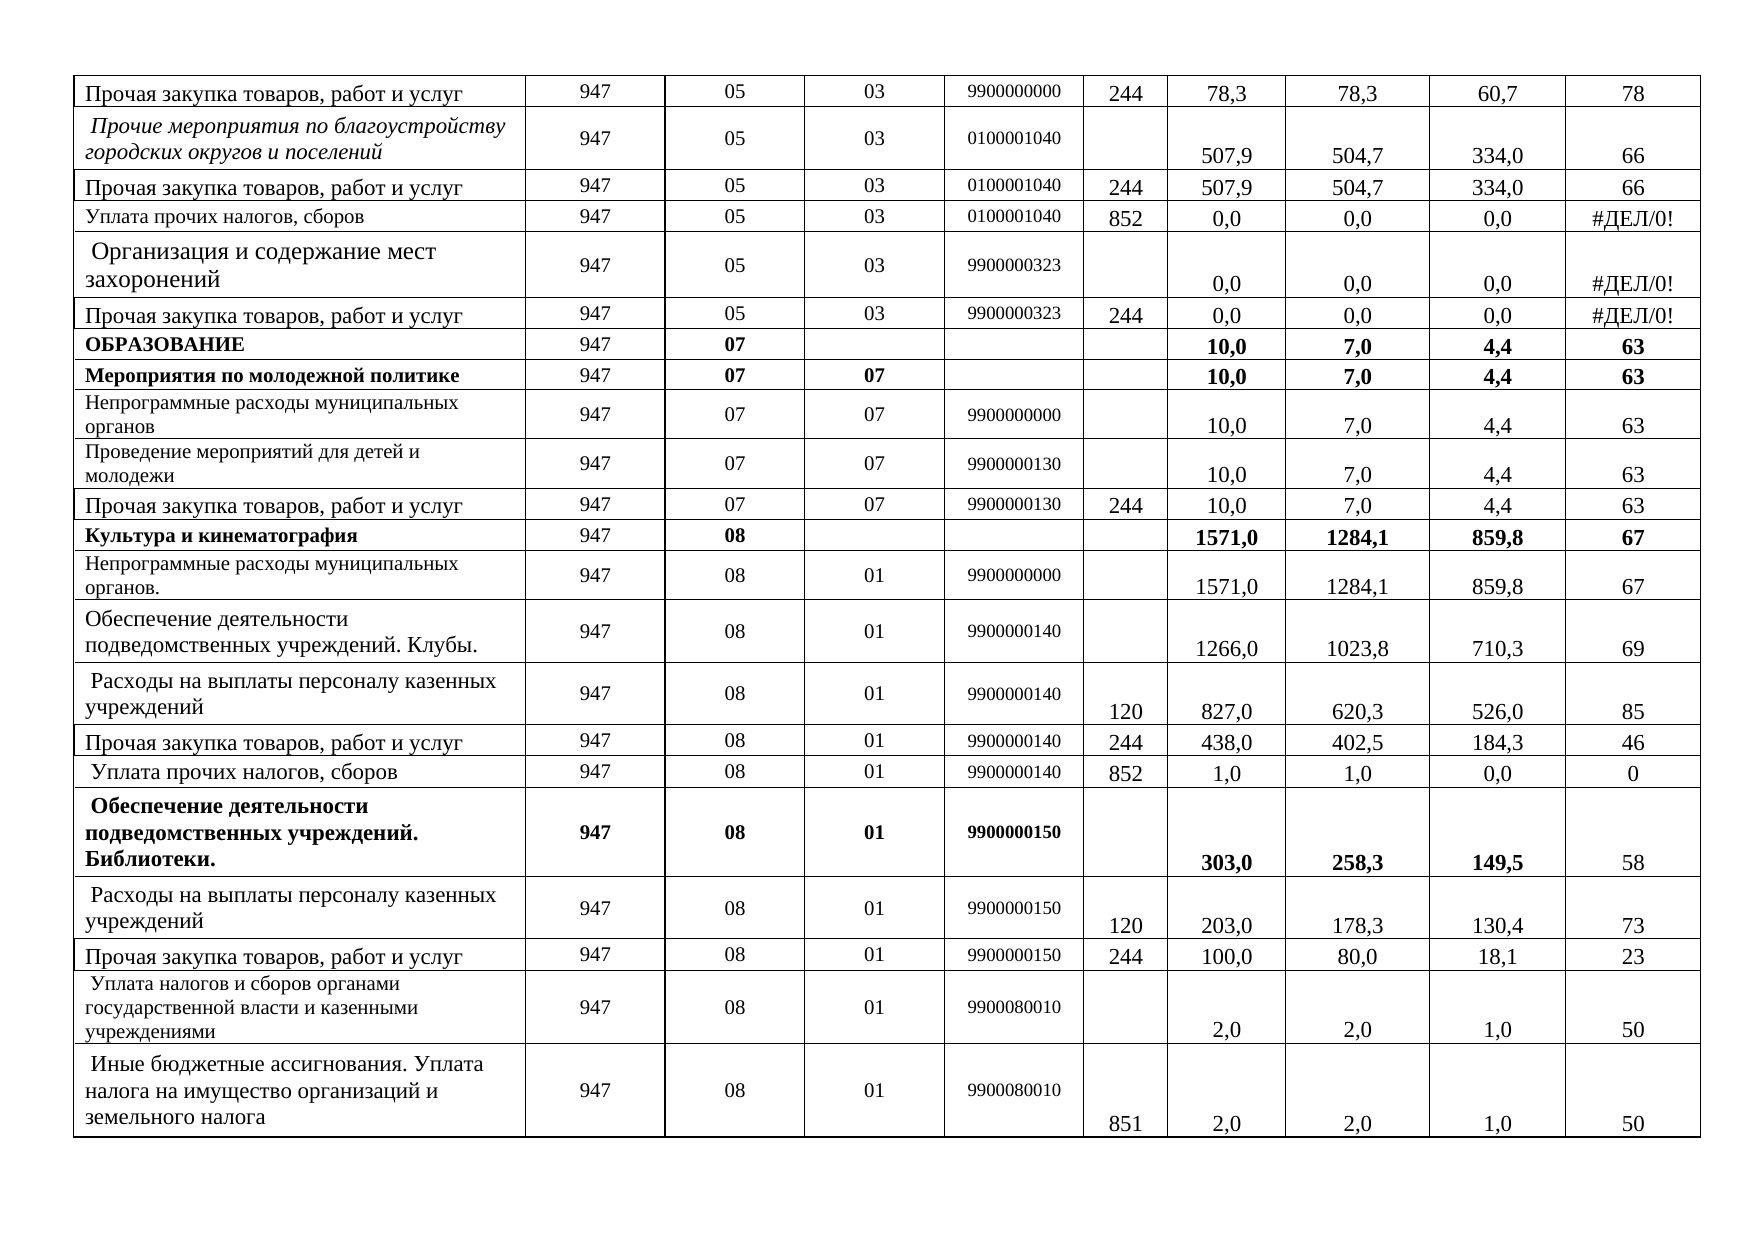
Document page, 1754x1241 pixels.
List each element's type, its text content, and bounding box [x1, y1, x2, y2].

table_cell Уплата налогов и сборов органами государственной власти и казенными учреждениями [74, 971, 525, 1043]
table_cell 78,3 [1286, 76, 1429, 106]
table_cell 947 [526, 76, 664, 106]
table_cell Иные бюджетные ассигнования. Уплата налога на имущество организаций и земельного налога [74, 1043, 525, 1136]
table_cell Непрограммные расходы муниципальных органов. [74, 550, 525, 599]
table_cell 947 [526, 551, 664, 599]
table_cell 7,0 [1286, 390, 1429, 438]
table_cell 69 [1566, 600, 1700, 662]
table_cell 4,4 [1430, 489, 1565, 519]
table_cell Прочая закупка товаров, работ и услуг [75, 939, 525, 969]
table_cell 100,0 [1168, 939, 1285, 969]
table_cell 4,4 [1430, 360, 1565, 389]
table_cell 63 [1566, 439, 1700, 487]
table_cell 66 [1566, 107, 1700, 169]
table_cell #ДЕЛ/0! [1566, 201, 1700, 231]
table_cell 01 [805, 725, 944, 755]
table_cell 4,4 [1430, 390, 1565, 438]
table_cell 947 [526, 390, 664, 438]
table_cell [1084, 788, 1167, 876]
table_cell 08 [666, 520, 804, 550]
table_cell 9900000150 [945, 877, 1083, 938]
table_cell 46 [1566, 725, 1700, 755]
table_cell 620,3 [1286, 663, 1429, 724]
table_cell 50 [1566, 1044, 1700, 1136]
table_cell Расходы на выплаты персоналу казенных учреждений [74, 876, 525, 938]
table_cell 0100001040 [945, 170, 1083, 200]
table_cell [1084, 360, 1167, 389]
table_cell 9900000323 [945, 232, 1083, 297]
table_cell 947 [526, 360, 664, 389]
table_cell 947 [526, 232, 664, 297]
table_cell 01 [805, 1044, 944, 1136]
table_cell 1023,8 [1286, 600, 1429, 662]
table_cell 947 [526, 298, 664, 328]
table_cell 9900000140 [945, 725, 1083, 755]
table_cell 07 [666, 360, 804, 389]
table_cell 9900000130 [945, 489, 1083, 519]
table_cell 859,8 [1430, 551, 1565, 599]
table_cell 334,0 [1430, 107, 1565, 169]
table_cell 9900000000 [945, 76, 1083, 106]
table_cell 1,0 [1430, 971, 1565, 1043]
table_cell 85 [1566, 663, 1700, 724]
table_cell [1084, 232, 1167, 297]
table_cell 859,8 [1430, 520, 1565, 550]
table_cell #ДЕЛ/0! [1566, 298, 1700, 328]
table_cell Прочая закупка товаров, работ и услуг [75, 725, 525, 755]
table_cell 947 [526, 725, 664, 755]
table_cell 07 [805, 390, 944, 438]
table_cell 66 [1566, 170, 1700, 200]
table_cell 9900000140 [945, 600, 1083, 662]
table_cell Прочая закупка товаров, работ и услуг [75, 298, 525, 328]
table_cell 7,0 [1286, 439, 1429, 487]
table_cell 947 [526, 439, 664, 487]
table_cell 07 [666, 390, 804, 438]
table_cell 0,0 [1430, 298, 1565, 328]
table_cell 1,0 [1430, 1044, 1565, 1136]
table_cell 78,3 [1168, 76, 1285, 106]
table_cell 60,7 [1430, 76, 1565, 106]
table_cell 01 [805, 939, 944, 969]
table_cell 947 [526, 877, 664, 938]
table_cell 507,9 [1168, 170, 1285, 200]
table_cell [945, 520, 1083, 550]
table_cell 526,0 [1430, 663, 1565, 724]
table_cell 1284,1 [1286, 551, 1429, 599]
table_cell 05 [666, 107, 804, 169]
table_cell 03 [805, 76, 944, 106]
table_cell 947 [526, 489, 664, 519]
table_cell [1084, 551, 1167, 599]
table_cell 10,0 [1168, 390, 1285, 438]
table_cell 178,3 [1286, 877, 1429, 938]
table_cell 852 [1084, 201, 1167, 231]
table_cell 504,7 [1286, 170, 1429, 200]
table_cell 08 [666, 756, 804, 787]
table_cell 10,0 [1168, 329, 1285, 359]
table_cell 1,0 [1286, 756, 1429, 787]
table_cell 203,0 [1168, 877, 1285, 938]
table_cell 01 [805, 877, 944, 938]
table_cell 0,0 [1286, 201, 1429, 231]
table_cell 852 [1084, 756, 1167, 787]
table_cell 07 [805, 489, 944, 519]
table_cell 50 [1566, 971, 1700, 1043]
table_cell 947 [526, 788, 664, 876]
table_cell 01 [805, 600, 944, 662]
table_cell 4,4 [1430, 439, 1565, 487]
table_cell 1284,1 [1286, 520, 1429, 550]
table_cell 0100001040 [945, 107, 1083, 169]
table_cell 2,0 [1168, 971, 1285, 1043]
table_cell 507,9 [1168, 107, 1285, 169]
table_cell Организация и содержание мест захоронений [74, 231, 525, 297]
table_cell Обеспечение деятельности подведомственных учреждений. Библиотеки. [74, 787, 525, 876]
table_cell 0,0 [1286, 298, 1429, 328]
table_cell 947 [526, 939, 664, 969]
table_cell 0,0 [1286, 232, 1429, 297]
table_cell Культура и кинематография [74, 520, 525, 550]
table_cell 0,0 [1168, 298, 1285, 328]
table_cell 08 [666, 971, 804, 1043]
table_cell 07 [666, 489, 804, 519]
table_cell 80,0 [1286, 939, 1429, 969]
table_cell 244 [1084, 489, 1167, 519]
table_cell 9900080010 [945, 1044, 1083, 1136]
table_cell 05 [666, 76, 804, 106]
table_cell 07 [805, 439, 944, 487]
table_cell [1084, 971, 1167, 1043]
table_cell ОБРАЗОВАНИЕ [74, 329, 525, 359]
table_cell 9900000323 [945, 298, 1083, 328]
table_cell Прочая закупка товаров, работ и услуг [75, 76, 525, 106]
table_cell 258,3 [1286, 788, 1429, 876]
table_cell 334,0 [1430, 170, 1565, 200]
table_cell 63 [1566, 390, 1700, 438]
table_cell 827,0 [1168, 663, 1285, 724]
table_cell #ДЕЛ/0! [1566, 232, 1700, 297]
table_cell 710,3 [1430, 600, 1565, 662]
table_cell 2,0 [1286, 971, 1429, 1043]
table_cell 63 [1566, 360, 1700, 389]
table_cell 08 [666, 725, 804, 755]
table_cell 1571,0 [1168, 520, 1285, 550]
table_cell 03 [805, 107, 944, 169]
table_cell 67 [1566, 551, 1700, 599]
table_cell [1084, 107, 1167, 169]
table_cell 9900000130 [945, 439, 1083, 487]
table_cell 9900080010 [945, 971, 1083, 1043]
table_cell 947 [526, 971, 664, 1043]
table_cell 9900000150 [945, 788, 1083, 876]
table_cell 01 [805, 551, 944, 599]
table_cell 4,4 [1430, 329, 1565, 359]
table_cell 67 [1566, 520, 1700, 550]
table_cell 1266,0 [1168, 600, 1285, 662]
table_cell [1084, 329, 1167, 359]
table_cell 10,0 [1168, 360, 1285, 389]
table_cell [1084, 390, 1167, 438]
table_cell 947 [526, 600, 664, 662]
table_cell 03 [805, 298, 944, 328]
table_cell 947 [526, 756, 664, 787]
table_cell Проведение мероприятий для детей и молодежи [74, 438, 525, 487]
table_cell 0,0 [1430, 232, 1565, 297]
table_cell 08 [666, 939, 804, 969]
table_cell 10,0 [1168, 439, 1285, 487]
table_cell 08 [666, 1044, 804, 1136]
table_cell 01 [805, 971, 944, 1043]
table_cell 7,0 [1286, 360, 1429, 389]
table_cell 244 [1084, 76, 1167, 106]
table_cell Мероприятия по молодежной политике [74, 359, 525, 389]
table_cell 947 [526, 520, 664, 550]
table_cell 0,0 [1430, 756, 1565, 787]
table_cell 01 [805, 756, 944, 787]
table_cell 05 [666, 201, 804, 231]
table_cell Расходы на выплаты персоналу казенных учреждений [74, 662, 525, 724]
table_cell 03 [805, 232, 944, 297]
table_cell 0,0 [1168, 232, 1285, 297]
table_cell Прочая закупка товаров, работ и услуг [75, 170, 525, 200]
table_cell 244 [1084, 170, 1167, 200]
table_cell 303,0 [1168, 788, 1285, 876]
table_cell 9900000150 [945, 939, 1083, 969]
table_cell 08 [666, 663, 804, 724]
table_cell 2,0 [1286, 1044, 1429, 1136]
table_cell 402,5 [1286, 725, 1429, 755]
table_cell 07 [666, 329, 804, 359]
table_cell 947 [526, 663, 664, 724]
table_cell [945, 360, 1083, 389]
table_cell 0 [1566, 756, 1700, 787]
table_cell 1,0 [1168, 756, 1285, 787]
table_cell 149,5 [1430, 788, 1565, 876]
table_cell Прочие мероприятия по благоустройству городских округов и поселений [74, 107, 525, 169]
table_cell 10,0 [1168, 489, 1285, 519]
table_cell 07 [805, 360, 944, 389]
table_cell 63 [1566, 489, 1700, 519]
table_cell 73 [1566, 877, 1700, 938]
table_cell 03 [805, 170, 944, 200]
table_cell 947 [526, 170, 664, 200]
table_cell 2,0 [1168, 1044, 1285, 1136]
table_cell Прочая закупка товаров, работ и услуг [75, 489, 525, 519]
table_cell 1571,0 [1168, 551, 1285, 599]
table_cell 851 [1084, 1044, 1167, 1136]
table_cell 9900000000 [945, 551, 1083, 599]
table_cell 01 [805, 663, 944, 724]
table_cell 58 [1566, 788, 1700, 876]
table_cell 08 [666, 551, 804, 599]
table_cell Уплата прочих налогов, сборов [74, 756, 525, 787]
table_cell 7,0 [1286, 329, 1429, 359]
table_cell 0,0 [1430, 201, 1565, 231]
table_cell 947 [526, 201, 664, 231]
table_cell [1084, 520, 1167, 550]
table_cell 120 [1084, 877, 1167, 938]
table_cell 7,0 [1286, 489, 1429, 519]
table_cell 947 [526, 1044, 664, 1136]
table_cell 07 [666, 439, 804, 487]
table_cell 438,0 [1168, 725, 1285, 755]
table_cell 130,4 [1430, 877, 1565, 938]
table_cell 08 [666, 877, 804, 938]
table_cell Непрограммные расходы муниципальных органов [74, 389, 525, 438]
table_cell 08 [666, 600, 804, 662]
table_cell 9900000000 [945, 390, 1083, 438]
table_cell 78 [1566, 76, 1700, 106]
table_cell 184,3 [1430, 725, 1565, 755]
table_cell 244 [1084, 939, 1167, 969]
table_cell [1084, 600, 1167, 662]
table_cell 05 [666, 232, 804, 297]
table_cell 947 [526, 107, 664, 169]
table_cell [805, 329, 944, 359]
table_cell 03 [805, 201, 944, 231]
table_cell 23 [1566, 939, 1700, 969]
table_cell 9900000140 [945, 756, 1083, 787]
table_cell 120 [1084, 663, 1167, 724]
table_cell [805, 520, 944, 550]
table_cell 504,7 [1286, 107, 1429, 169]
table_cell 244 [1084, 725, 1167, 755]
table_cell 0100001040 [945, 201, 1083, 231]
table_cell 63 [1566, 329, 1700, 359]
table_cell 05 [666, 170, 804, 200]
table_cell 01 [805, 788, 944, 876]
table_cell 244 [1084, 298, 1167, 328]
table_cell Уплата прочих налогов, сборов [74, 201, 525, 231]
table_cell 08 [666, 788, 804, 876]
table_cell 0,0 [1168, 201, 1285, 231]
table_cell 05 [666, 298, 804, 328]
table_cell Обеспечение деятельности подведомственных учреждений. Клубы. [74, 599, 525, 662]
table_cell 947 [526, 329, 664, 359]
table_cell 9900000140 [945, 663, 1083, 724]
table_cell [945, 329, 1083, 359]
table_cell [1084, 439, 1167, 487]
table_cell 18,1 [1430, 939, 1565, 969]
